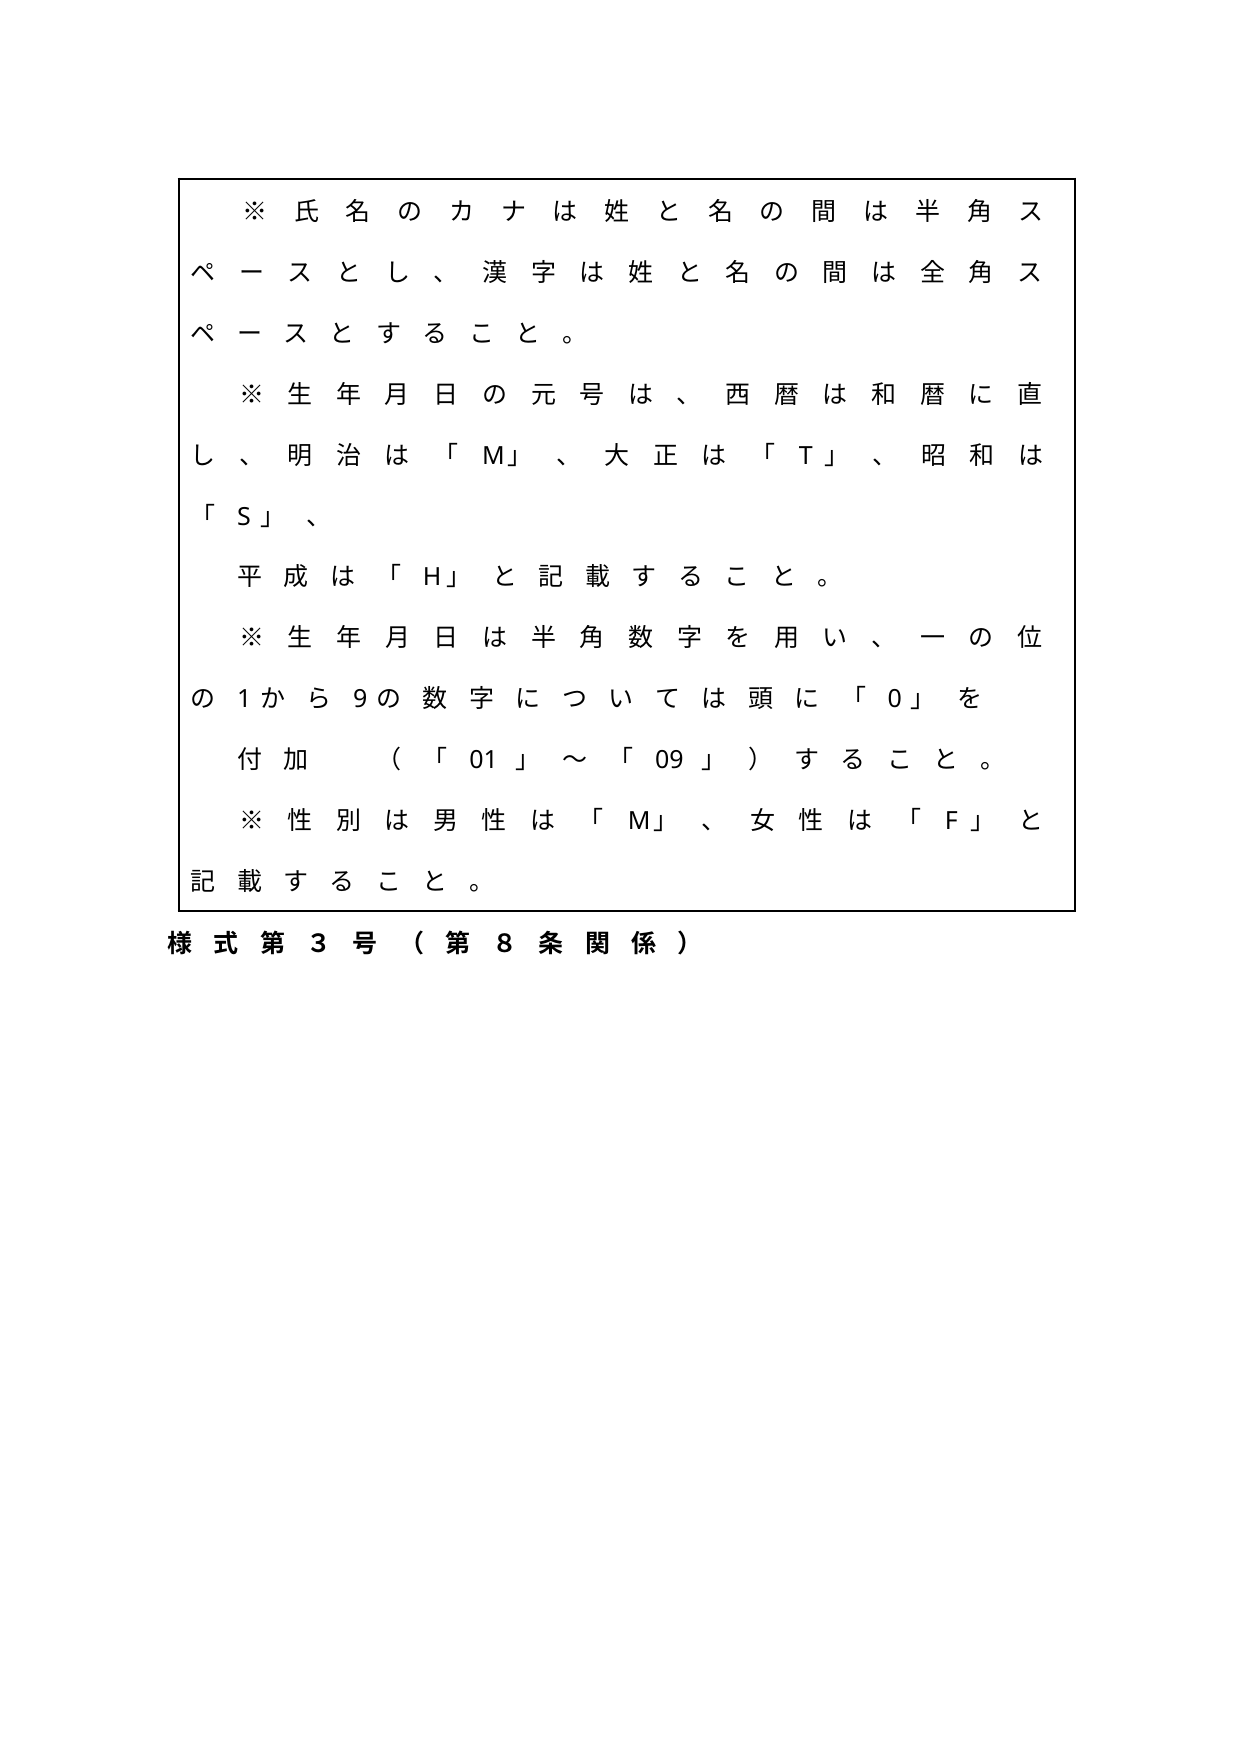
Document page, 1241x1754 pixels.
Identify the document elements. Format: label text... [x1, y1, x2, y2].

text 様式第３号（第８条関係） [167, 912, 1073, 972]
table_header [180, 180, 1074, 909]
